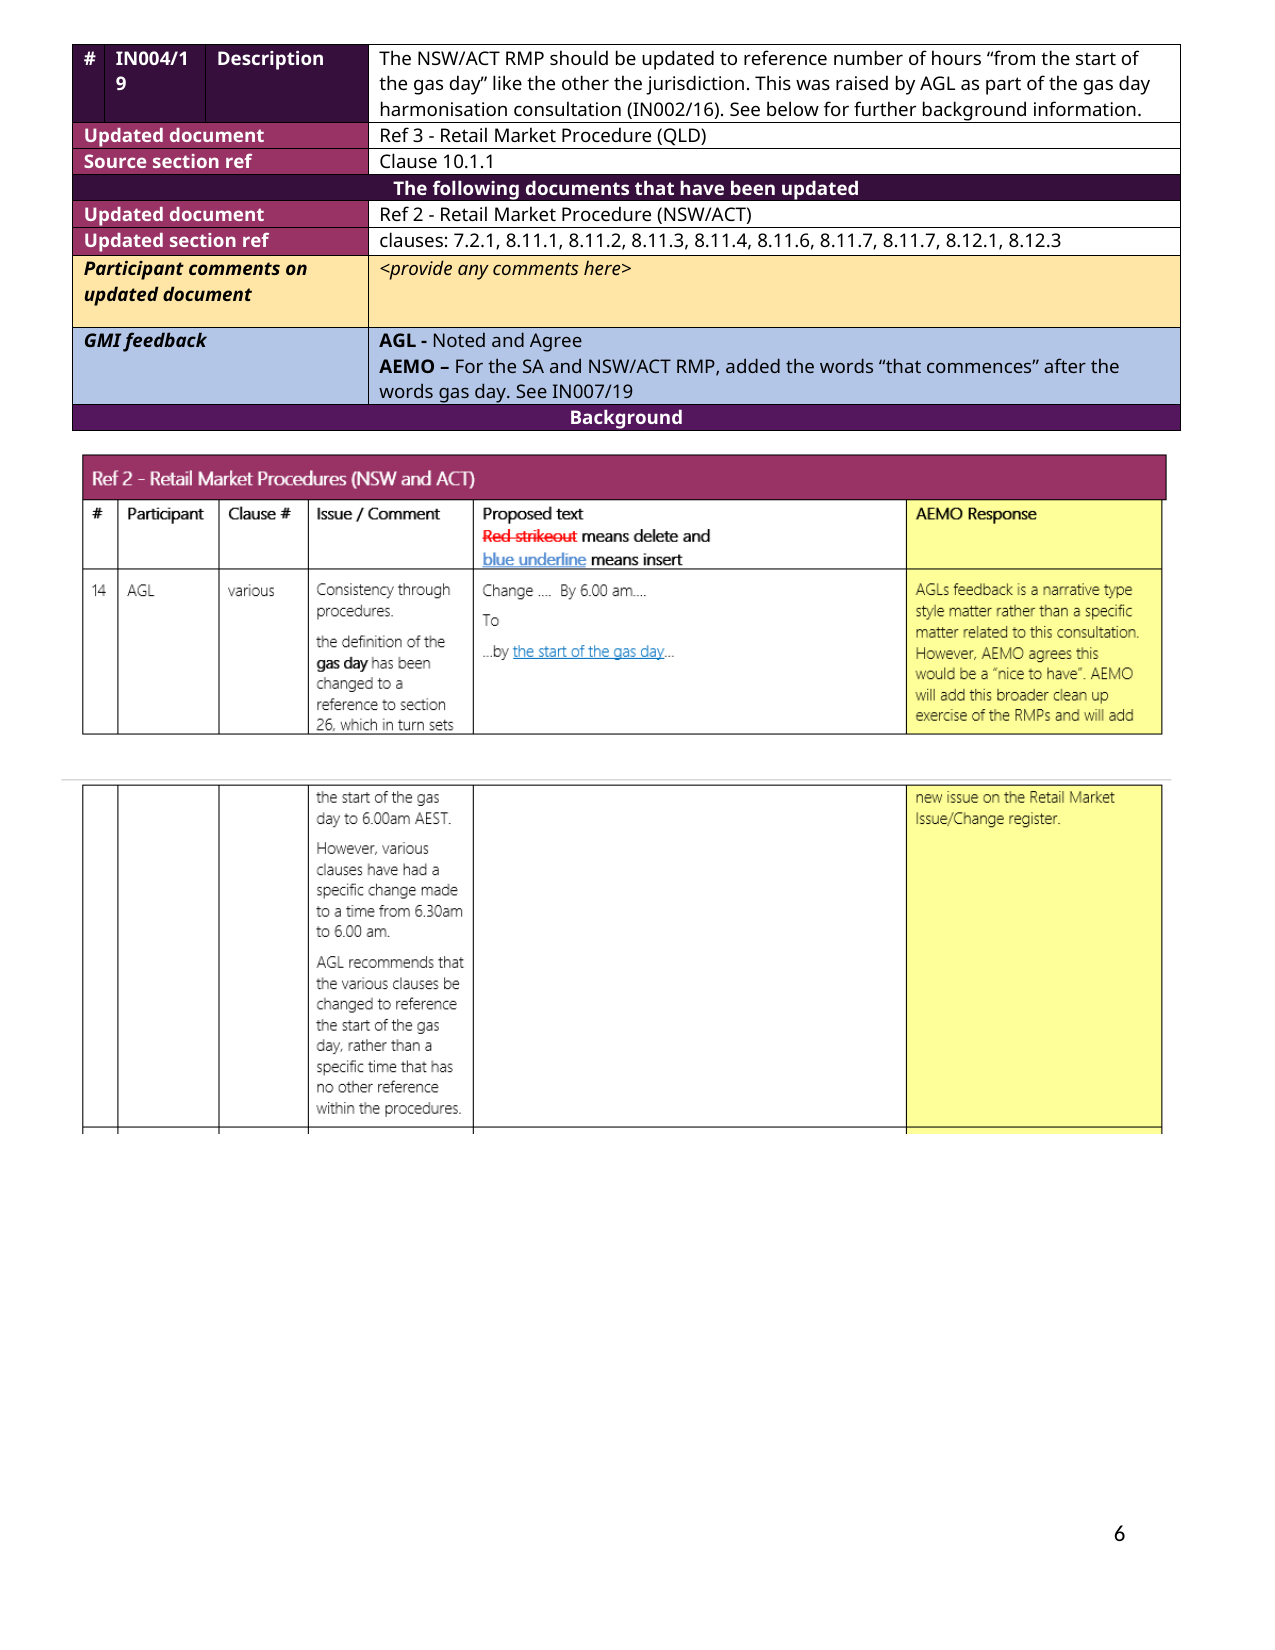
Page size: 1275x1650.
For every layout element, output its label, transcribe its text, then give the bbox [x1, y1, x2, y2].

table_cell Updated document [73, 201, 368, 227]
table_cell Updated document [73, 123, 368, 148]
table_header Description [206, 45, 368, 122]
table_cell Updated section ref [73, 228, 368, 255]
table_cell Source section ref [73, 149, 368, 174]
table_cell Ref 3 - Retail Market Procedure (QLD) [369, 123, 1180, 148]
table_cell Participant comments on updated document [73, 256, 368, 327]
table_cell Clause 10.1.1 [369, 149, 1180, 174]
table_cell <provide any comments here> [369, 256, 1180, 327]
table_cell AGL - Noted and Agree AEMO – For the SA and NSW/ACT RMP, added the words “that commences” after the words gas day. See IN007/19 [369, 328, 1180, 404]
table_header IN004/19 [105, 45, 205, 122]
table_cell The following documents that have been updated [73, 175, 1180, 200]
table_cell Background [73, 405, 1180, 430]
table_cell GMI feedback [73, 328, 368, 404]
table_cell Ref 2 - Retail Market Procedure (NSW/ACT) [369, 201, 1180, 227]
table_cell clauses: 7.2.1, 8.11.1, 8.11.2, 8.11.3, 8.11.4, 8.11.6, 8.11.7, 8.11.7, 8.12.1, 8.12.3 [369, 228, 1180, 255]
table_header # [73, 45, 104, 122]
table_header The NSW/ACT RMP should be updated to reference number of hours “from the start of the gas day” like the other the jurisdiction. This was raised by AGL as part of the gas day harmonisation consultation (IN002/16). See below for further background information. [369, 45, 1180, 122]
picture [61, 431, 1172, 1134]
